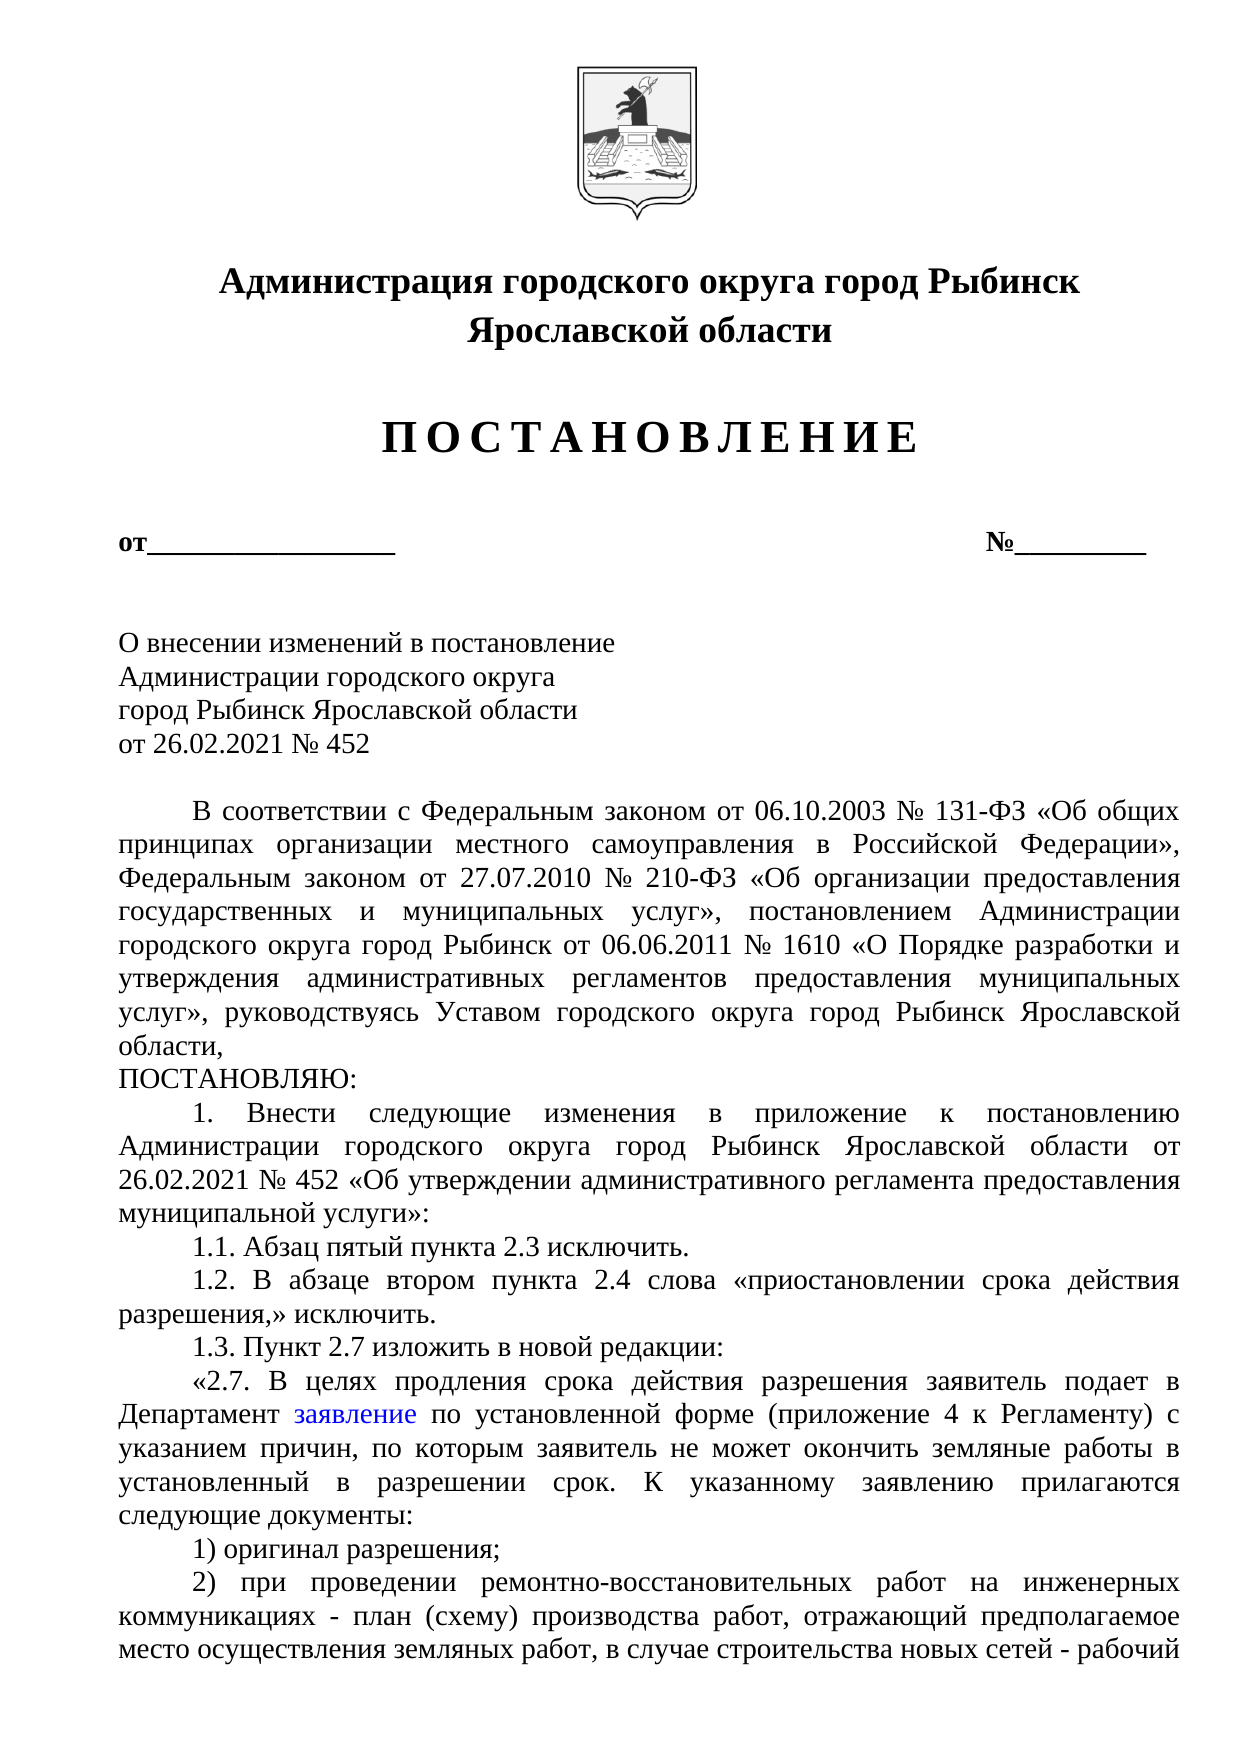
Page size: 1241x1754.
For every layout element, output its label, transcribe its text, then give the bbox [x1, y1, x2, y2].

text от 26.02.2021 № 452 [118, 726, 1181, 759]
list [118, 1564, 1181, 1665]
text 1.2. В абзаце втором пункта 2.4 слова «приостановлении срока действия разрешения,» исключить. [118, 1262, 1181, 1329]
text Администрации городского округа [118, 659, 1181, 692]
list «2.7. В целях продления срока действия разрешения заявитель подает в Департамент заявление по установленной форме (приложение 4 к Регламенту) с указанием причин, по которым заявитель не может окончить земляные работы в установленный в разрешении срок. К указанному заявлению прилагаются следующие документы: [118, 1363, 1181, 1531]
text О внесении изменений в постановление [118, 625, 1181, 659]
text 1. Внести следующие изменения в приложение к постановлению Администрации городского округа город Рыбинск Ярославской области от 26.02.2021 № 452 «Об утверждении административного регламента предоставления муниципальной услуги»: [118, 1095, 1181, 1229]
text В соответствии с Федеральным законом от 06.10.2003 № 131-ФЗ «Об общих принципах организации местного самоуправления в Российской Федерации», Федеральным законом от 27.07.2010 № 210-ФЗ «Об организации предоставления государственных и муниципальных услуг», постановлением Администрации городского округа город Рыбинск от 06.06.2011 № 1610 «О Порядке разработки и утверждения административных регламентов предоставления муниципальных услуг», руководствуясь Уставом городского округа город Рыбинск Ярославской области, [118, 793, 1181, 1061]
text 1.3. Пункт 2.7 изложить в новой редакции: [118, 1329, 1181, 1363]
text Администрация городского округа город Рыбинск [118, 258, 1181, 301]
text 1.1. Абзац пятый пункта 2.3 исключить. [118, 1229, 1181, 1262]
list 1) оригинал разрешения; [118, 1531, 1181, 1564]
text от_________________ №_________ [118, 524, 1181, 558]
text ПОСТАНОВЛЯЮ: [118, 1061, 1181, 1095]
text ПОСТАНОВЛЕНИЕ [118, 409, 1181, 462]
text Ярославской области [118, 308, 1181, 351]
picture [575, 65, 697, 219]
text город Рыбинск Ярославской области [118, 692, 1181, 726]
